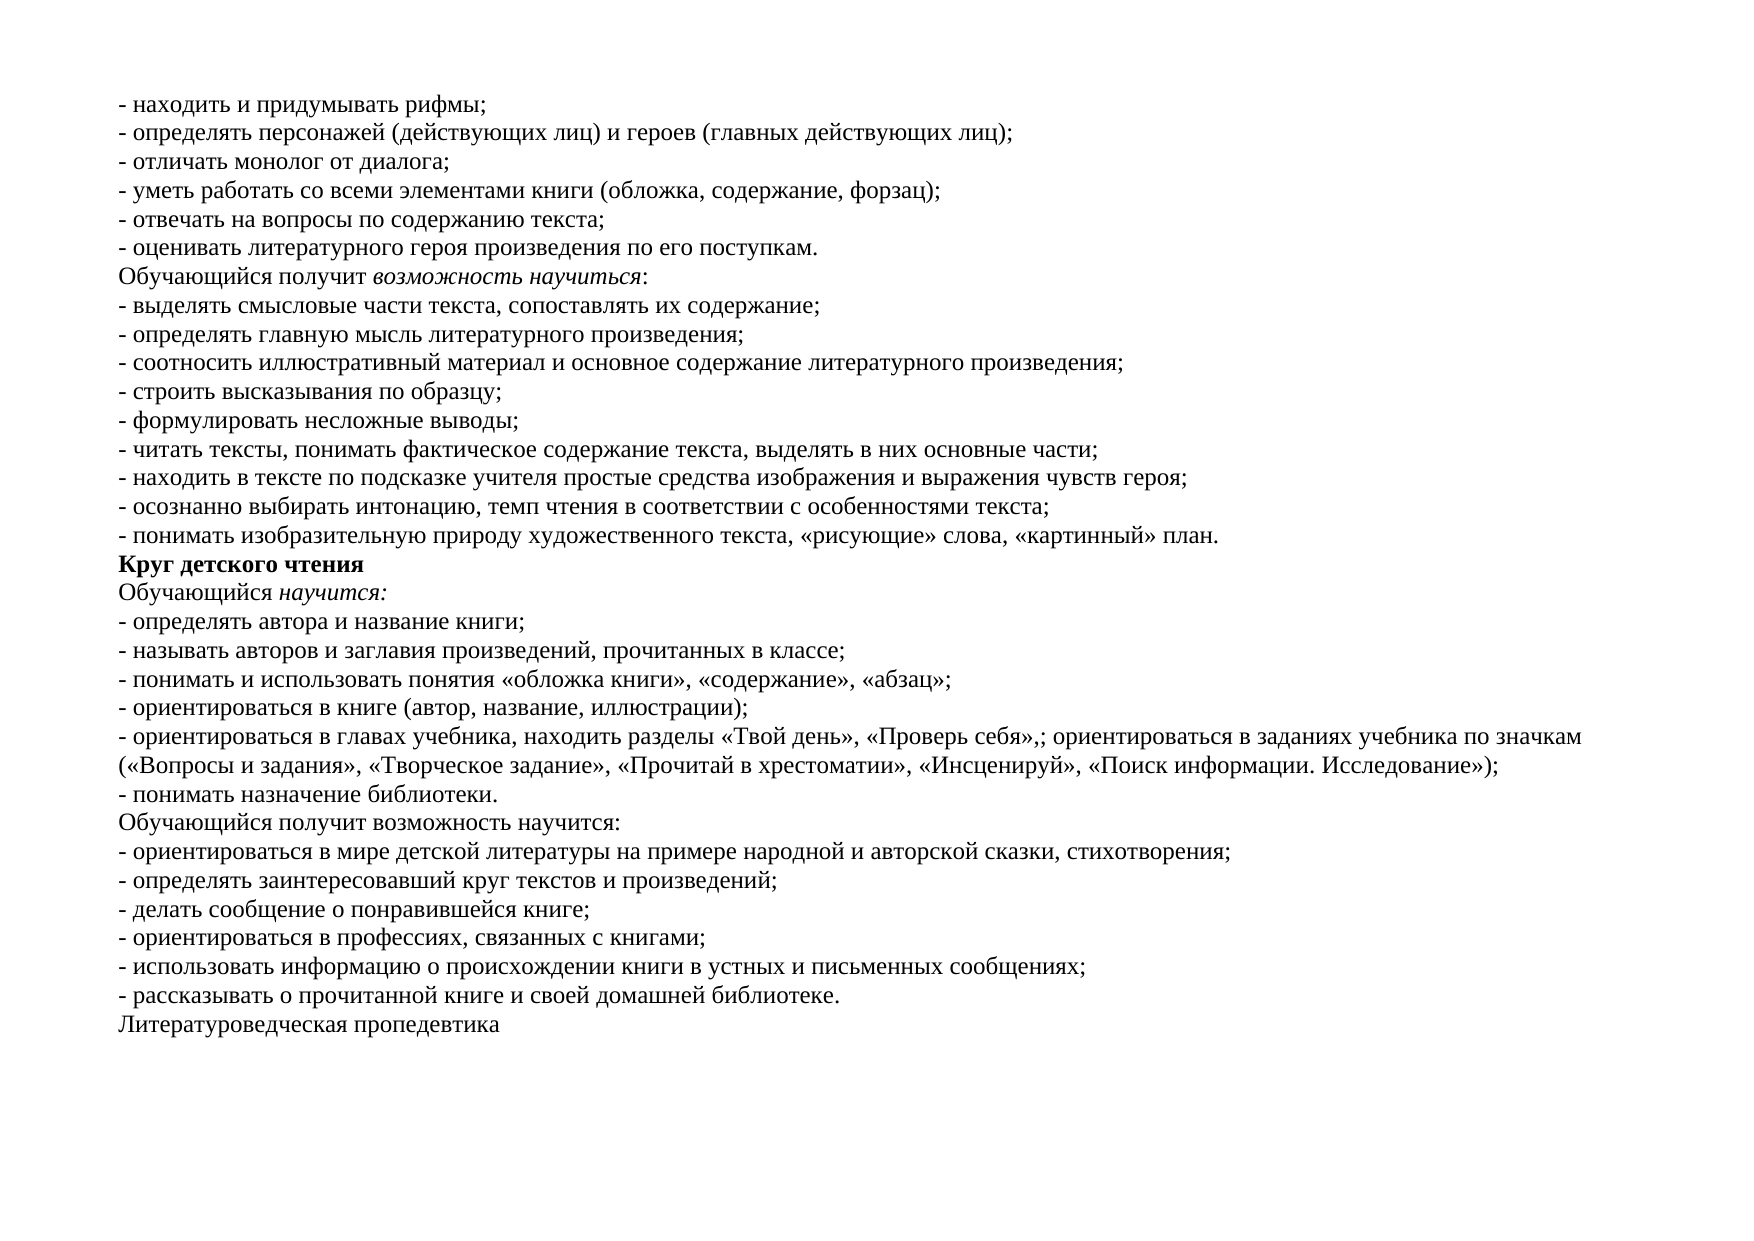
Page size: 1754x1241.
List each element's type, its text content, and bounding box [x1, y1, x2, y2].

text - отвечать на вопросы по содержанию текста; [118, 204, 1636, 232]
text - называть авторов и заглавия произведений, прочитанных в классе; [118, 635, 1636, 664]
text - осознанно выбирать интонацию, темп чтения в соответствии с особенностями текста; [118, 491, 1636, 520]
text - определять персонажей (действующих лиц) и героев (главных действующих лиц); [118, 117, 1636, 146]
text - выделять смысловые части текста, сопоставлять их содержание; [118, 290, 1636, 319]
text - находить в тексте по подсказке учителя простые средства изображения и выражения чувств героя; [118, 462, 1636, 491]
text - соотносить иллюстративный материал и основное содержание литературного произведения; [118, 347, 1636, 376]
text - читать тексты, понимать фактическое содержание текста, выделять в них основные части; [118, 434, 1636, 462]
text - ориентироваться в мире детской литературы на примере народной и авторской сказки, стихотворения; [118, 836, 1636, 865]
text - ориентироваться в главах учебника, находить разделы «Твой день», «Проверь себя»,; ориентироваться в заданиях учебника по значкам («Вопросы и задания», «Творческое задание», «Прочитай в хрестоматии», «Инсценируй», «Поиск информации. Исследование»); [118, 721, 1636, 779]
text - определять главную мысль литературного произведения; [118, 319, 1636, 347]
text - отличать монолог от диалога; [118, 146, 1636, 175]
text Обучающийся получит возможность научится: [118, 807, 1636, 836]
text - уметь работать со всеми элементами книги (обложка, содержание, форзац); [118, 175, 1636, 204]
text - понимать назначение библиотеки. [118, 779, 1636, 807]
text - строить высказывания по образцу; [118, 376, 1636, 405]
text - рассказывать о прочитанной книге и своей домашней библиотеке. [118, 980, 1636, 1009]
text - понимать изобразительную природу художественного текста, «рисующие» слова, «картинный» план. [118, 520, 1636, 549]
text - определять автора и название книги; [118, 606, 1636, 635]
text - определять заинтересовавший круг текстов и произведений; [118, 865, 1636, 894]
text - ориентироваться в книге (автор, название, иллюстрации); [118, 692, 1636, 721]
text Литературоведческая пропедевтика [118, 1009, 1636, 1037]
text - использовать информацию о происхождении книги в устных и письменных сообщениях; [118, 951, 1636, 980]
text - находить и придумывать рифмы; [118, 89, 1636, 117]
text - делать сообщение о понравившейся книге; [118, 894, 1636, 922]
text - формулировать несложные выводы; [118, 405, 1636, 434]
text Круг детского чтения [118, 549, 1636, 577]
text - ориентироваться в профессиях, связанных с книгами; [118, 922, 1636, 951]
text Обучающийся научится: [118, 577, 1636, 606]
text - оценивать литературного героя произведения по его поступкам. [118, 232, 1636, 261]
text Обучающийся получит возможность научиться: [118, 261, 1636, 290]
text - понимать и использовать понятия «обложка книги», «содержание», «абзац»; [118, 664, 1636, 692]
